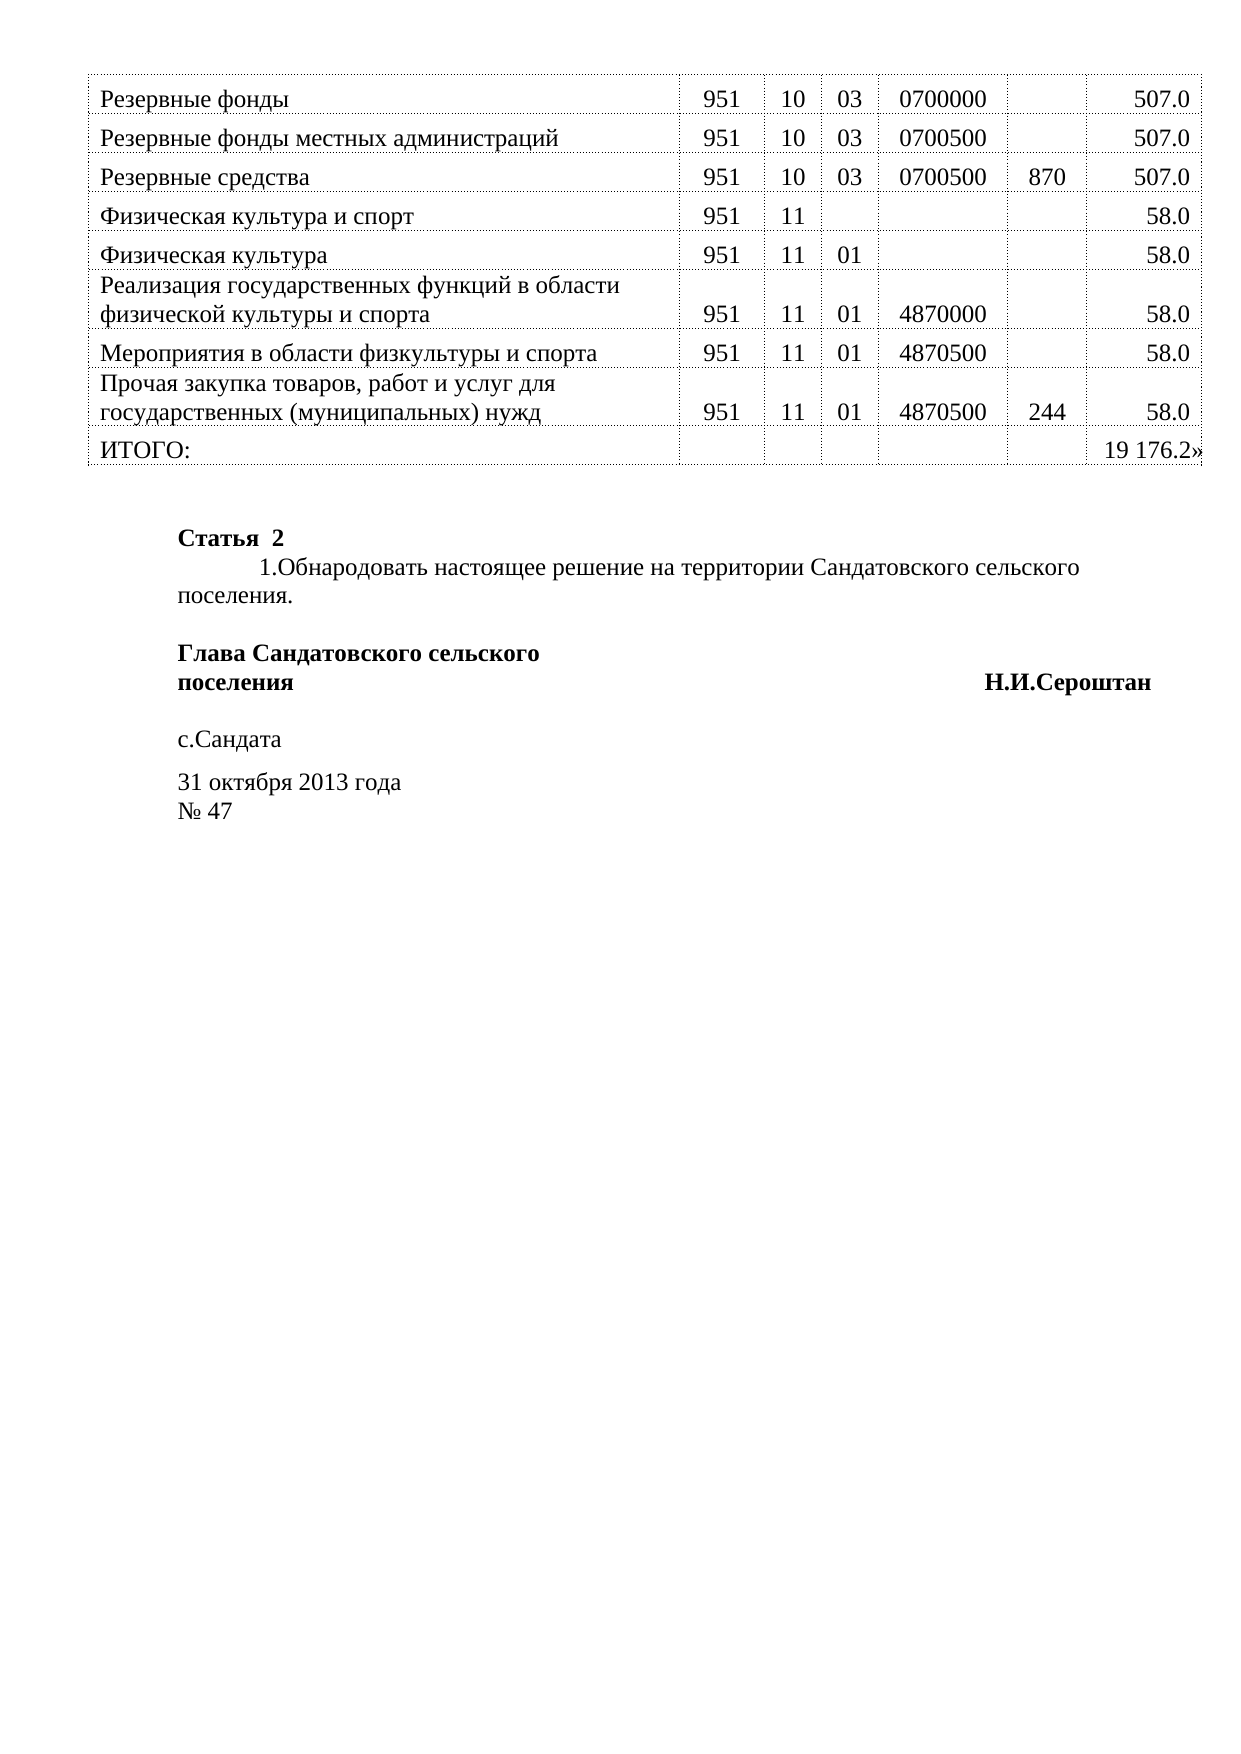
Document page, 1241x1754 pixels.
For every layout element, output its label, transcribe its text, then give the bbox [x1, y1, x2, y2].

table_cell 11 [765, 191, 821, 230]
table_cell Физическая культура и спорт [89, 191, 679, 230]
table_cell 951 [679, 191, 764, 230]
table_header Глава Сандатовского сельского поселения [166, 609, 664, 724]
table_cell Физическая культура [89, 230, 679, 269]
table_cell 0700000 [878, 74, 1007, 113]
table_cell 951 [679, 74, 764, 113]
table_cell 951 [679, 367, 764, 425]
table_cell [1008, 113, 1086, 152]
table_cell 4870500 [878, 328, 1007, 367]
table_cell 58.0 [1086, 328, 1201, 367]
table_cell ИТОГО: [89, 425, 679, 464]
table_cell 01 [821, 230, 878, 269]
table_cell 507.0 [1086, 113, 1201, 152]
table_cell 58.0 [1086, 367, 1201, 425]
table_cell [1008, 425, 1086, 464]
table_cell 507.0 [1086, 152, 1201, 191]
table_cell 244 [1008, 367, 1086, 425]
table_header Н.И.Сероштан [664, 609, 1163, 724]
table_cell 951 [679, 269, 764, 328]
table_cell 11 [765, 367, 821, 425]
table_cell [1008, 230, 1086, 269]
text № 47 [177, 796, 1152, 825]
table_cell 01 [821, 367, 878, 425]
table_cell 01 [821, 269, 878, 328]
table_cell Реализация государственных функций в области физической культуры и спорта [89, 269, 679, 328]
table_cell 951 [679, 113, 764, 152]
table_cell [1008, 191, 1086, 230]
table_cell 951 [679, 328, 764, 367]
table_cell [1008, 269, 1086, 328]
table_cell 0700500 [878, 152, 1007, 191]
table_cell [878, 425, 1007, 464]
table_cell 58.0 [1086, 191, 1201, 230]
table_cell 03 [821, 74, 878, 113]
table_cell Резервные средства [89, 152, 679, 191]
table_cell Мероприятия в области физкультуры и спорта [89, 328, 679, 367]
table_cell [765, 425, 821, 464]
table_cell 11 [765, 269, 821, 328]
table_cell 01 [821, 328, 878, 367]
table_cell [878, 230, 1007, 269]
table_cell 58.0 [1086, 269, 1201, 328]
table_cell [1008, 328, 1086, 367]
table_cell Прочая закупка товаров, работ и услуг для государственных (муниципальных) нужд [89, 367, 679, 425]
table_cell [679, 425, 764, 464]
table_cell [878, 191, 1007, 230]
table_cell 4870500 [878, 367, 1007, 425]
table_cell 03 [821, 152, 878, 191]
table_cell 507.0 [1086, 74, 1201, 113]
table_cell 951 [679, 152, 764, 191]
table_cell 10 [765, 152, 821, 191]
table_cell 58.0 [1086, 230, 1201, 269]
table_cell 11 [765, 328, 821, 367]
text 31 октября 2013 года [177, 767, 1152, 796]
table_cell [821, 191, 878, 230]
text Статья 2 [177, 523, 1152, 552]
text 1.Обнародовать настоящее решение на территории Сандатовского сельского поселения. [177, 552, 1152, 609]
table_cell 19 176.2» [1086, 425, 1201, 464]
text с.Сандата [177, 724, 1152, 753]
table_cell 4870000 [878, 269, 1007, 328]
table_cell 0700500 [878, 113, 1007, 152]
table_cell 951 [679, 230, 764, 269]
table_cell Резервные фонды [89, 74, 679, 113]
table_cell Резервные фонды местных администраций [89, 113, 679, 152]
table_cell [1008, 74, 1086, 113]
table_cell 03 [821, 113, 878, 152]
table_cell [821, 425, 878, 464]
table_cell 11 [765, 230, 821, 269]
table_cell 10 [765, 74, 821, 113]
table_cell 870 [1008, 152, 1086, 191]
table_cell 10 [765, 113, 821, 152]
